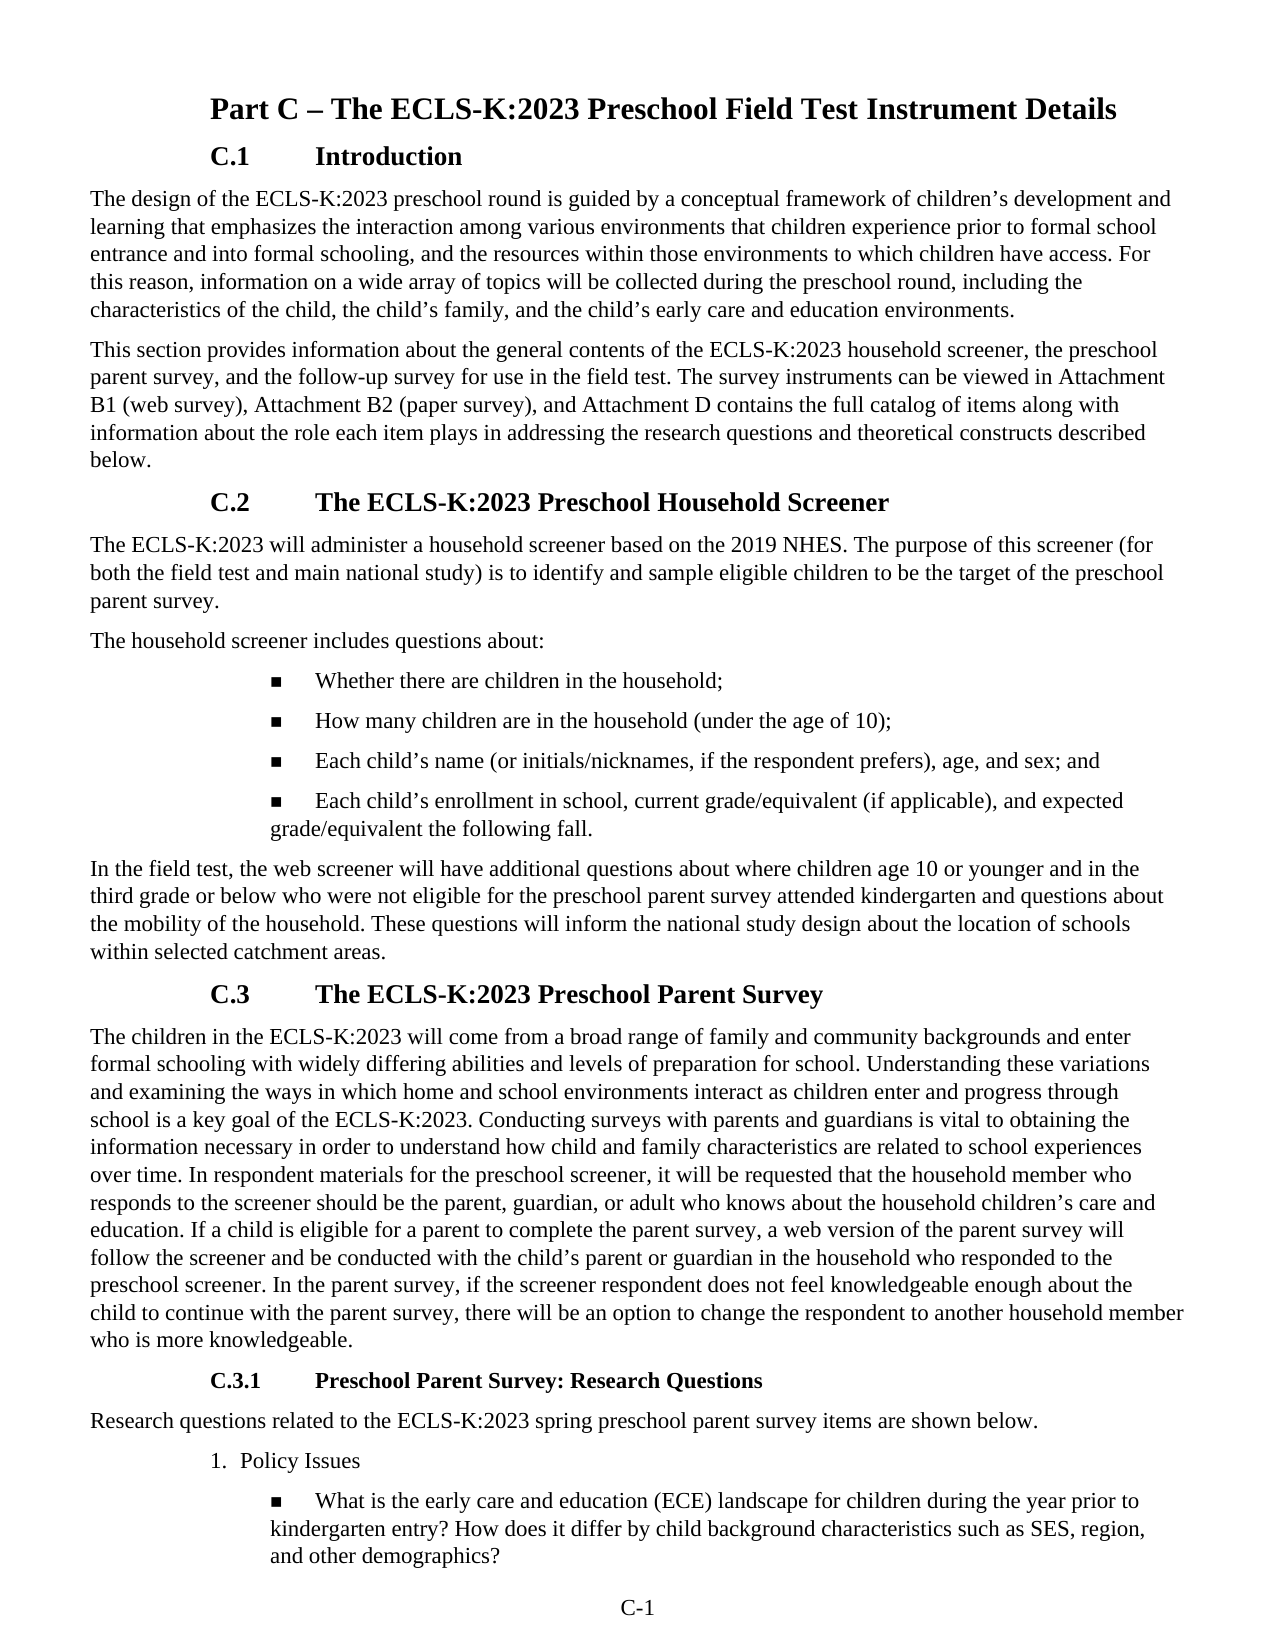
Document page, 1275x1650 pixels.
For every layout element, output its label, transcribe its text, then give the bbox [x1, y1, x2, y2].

text Each child’s enrollment in school, current grade/equivalent (if applicable), and expected grade/equivalent the following fall. [270, 787, 1185, 841]
text The ECLS-K:2023 will administer a household screener based on the 2019 NHES. The purpose of this screener (for both the field test and main national study) is to identify and sample eligible children to be the target of the preschool parent survey. [90, 531, 1185, 613]
subtitle C.3 The ECLS-K:2023 Preschool Parent Survey [210, 978, 1185, 1009]
list In the field test, the web screener will have additional questions about where children age 10 or younger and in the third grade or below who were not eligible for the preschool parent survey attended kindergarten and questions about the mobility of the household. These questions will inform the national study design about the location of schools within selected catchment areas. [90, 855, 1185, 964]
subtitle C.3.1 Preschool Parent Survey: Research Questions [210, 1367, 1185, 1393]
subtitle Part C – The ECLS-K:2023 Preschool Field Test Instrument Details [210, 90, 1185, 126]
text Research questions related to the ECLS-K:2023 spring preschool parent survey items are shown below. [90, 1407, 1185, 1433]
text Each child’s name (or initials/nicknames, if the respondent prefers), age, and sex; and [270, 747, 1185, 773]
subtitle C.1 Introduction [210, 140, 1185, 171]
text 1. Policy Issues [210, 1447, 1185, 1473]
subtitle C.2 The ECLS-K:2023 Preschool Household Screener [210, 486, 1185, 517]
text The household screener includes questions about: [90, 627, 1185, 653]
text What is the early care and education (ECE) landscape for children during the year prior to kindergarten entry? How does it differ by child background characteristics such as SES, region, and other demographics? [270, 1487, 1185, 1568]
text This section provides information about the general contents of the ECLS-K:2023 household screener, the preschool parent survey, and the follow-up survey for use in the field test. The survey instruments can be viewed in Attachment B1 (web survey), Attachment B2 (paper survey), and Attachment D contains the full catalog of items along with information about the role each item plays in addressing the research questions and theoretical constructs described below. [90, 336, 1185, 473]
text How many children are in the household (under the age of 10); [270, 707, 1185, 733]
text The children in the ECLS-K:2023 will come from a broad range of family and community backgrounds and enter formal schooling with widely differing abilities and levels of preparation for school. Understanding these variations and examining the ways in which home and school environments interact as children enter and progress through school is a key goal of the ECLS-K:2023. Conducting surveys with parents and guardians is vital to obtaining the information necessary in order to understand how child and family characteristics are related to school experiences over time. In respondent materials for the preschool screener, it will be requested that the household member who responds to the screener should be the parent, guardian, or adult who knows about the household children’s care and education. If a child is eligible for a parent to complete the parent survey, a web version of the parent survey will follow the screener and be conducted with the child’s parent or guardian in the household who responded to the preschool screener. In the parent survey, if the screener respondent does not feel knowledgeable enough about the child to continue with the parent survey, there will be an option to change the respondent to another household member who is more knowledgeable. [90, 1023, 1185, 1353]
text Whether there are children in the household; [270, 667, 1185, 693]
text The design of the ECLS-K:2023 preschool round is guided by a conceptual framework of children’s development and learning that emphasizes the interaction among various environments that children experience prior to formal school entrance and into formal schooling, and the resources within those environments to which children have access. For this reason, information on a wide array of topics will be collected during the preschool round, including the characteristics of the child, the child’s family, and the child’s early care and education environments. [90, 185, 1185, 322]
